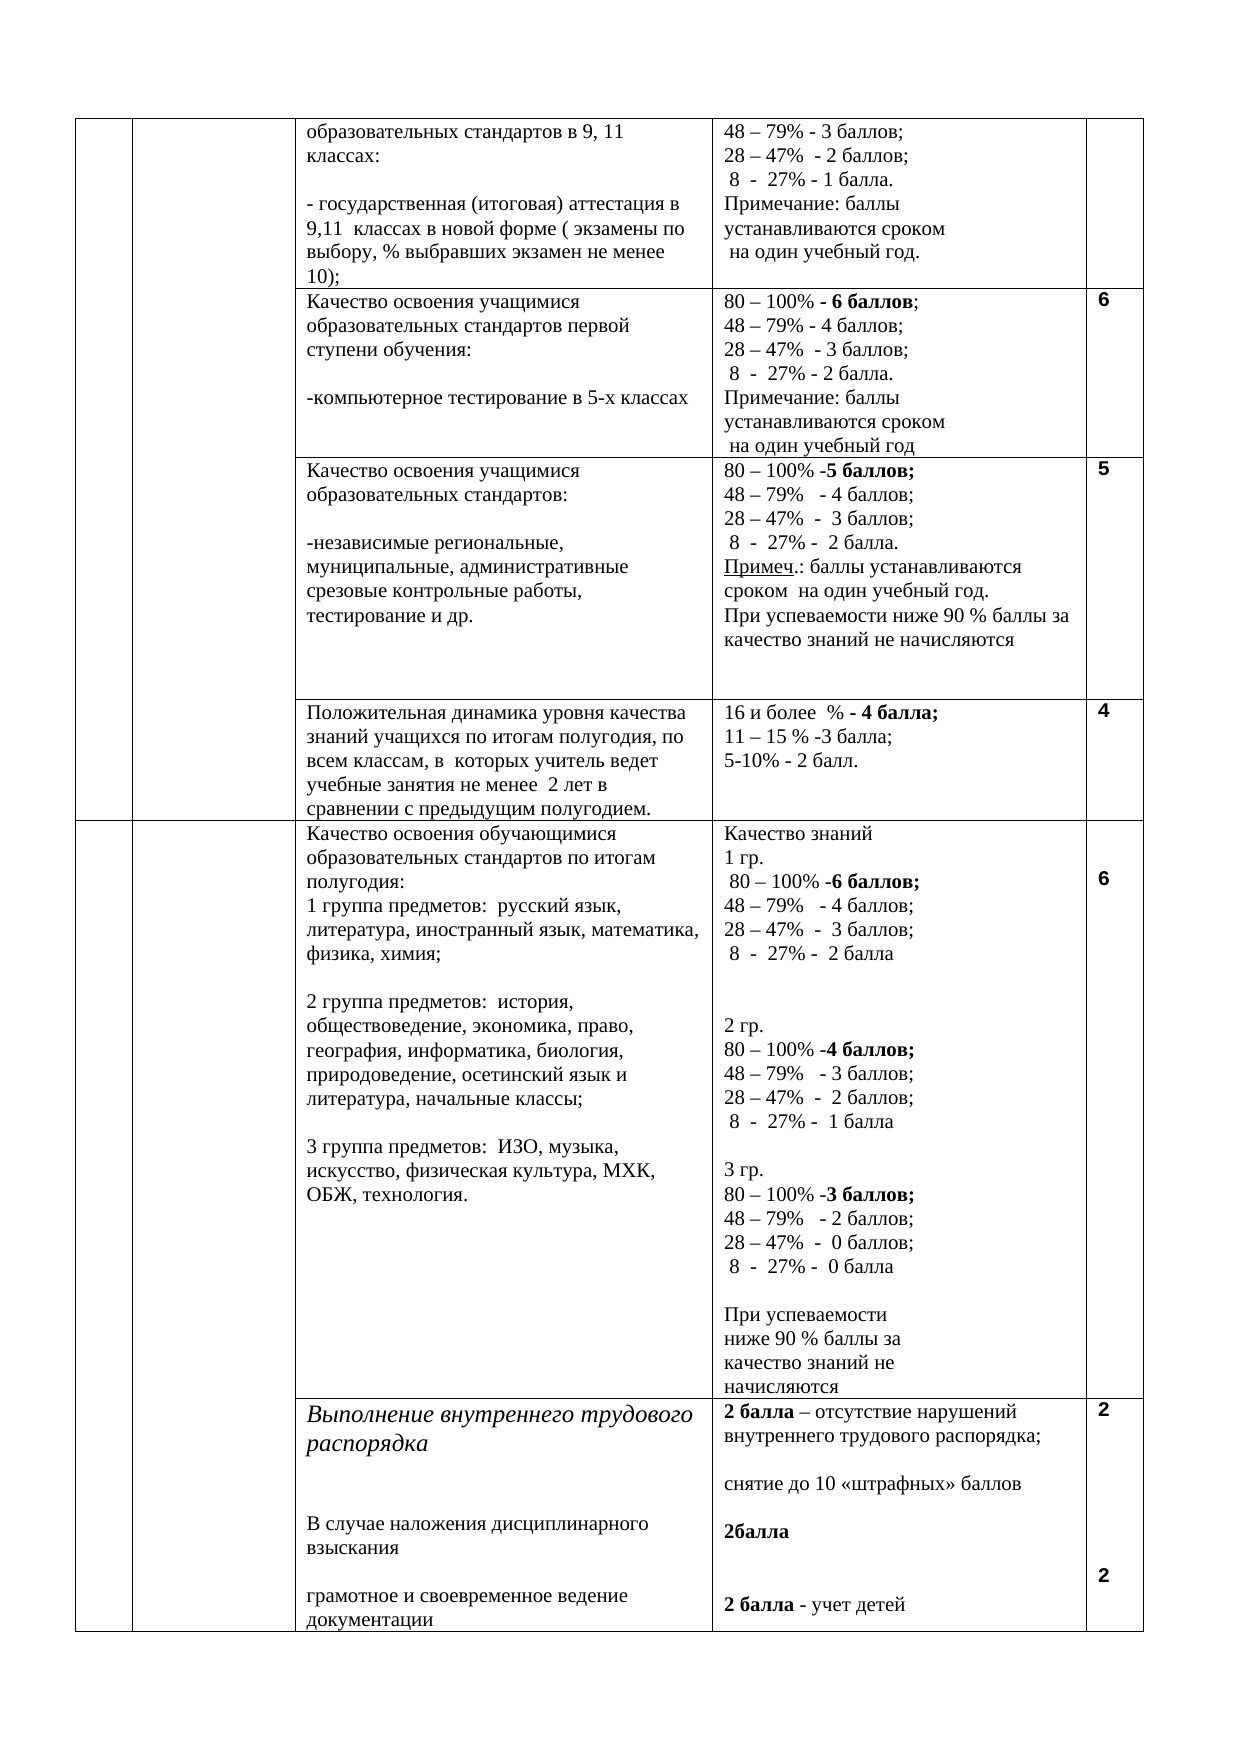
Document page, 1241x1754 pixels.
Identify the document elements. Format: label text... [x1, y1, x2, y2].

table_cell 6 [1087, 821, 1143, 1398]
table_cell [76, 821, 132, 1631]
table_cell 4 [1087, 700, 1143, 820]
table_cell 6 [1087, 289, 1143, 457]
table_cell Положительная динамика уровня качества знаний учащихся по итогам полугодия, по всем классам, в которых учитель ведет учебные занятия не менее 2 лет в сравнении с предыдущим полугодием. [296, 700, 712, 820]
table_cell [713, 119, 1086, 288]
table_cell 5 [1087, 458, 1143, 698]
table_cell Качество освоения обучающимися образовательных стандартов по итогам полугодия: 1 группа предметов: русский язык, литература, иностранный язык, математика, физика, химия; 2 группа предметов: история, обществоведение, экономика, право, география, информатика, биология, природоведение, осетинский язык и литература, начальные классы; 3 группа предметов: ИЗО, музыка, искусство, физическая культура, МХК, ОБЖ, технология. [296, 821, 712, 1398]
table_cell Качество освоения учащимися образовательных стандартов: -независимые региональные, муниципальные, административные срезовые контрольные работы, тестирование и др. [296, 458, 712, 698]
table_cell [713, 1399, 1086, 1631]
table_cell Качество освоения учащимися образовательных стандартов первой ступени обучения: -компьютерное тестирование в 5-х классах [296, 289, 712, 457]
table_cell 80 – 100% - 6 баллов; 48 – 79% - 4 баллов; 28 – 47% - 3 баллов; 8 - 27% - 2 балла. Примечание: баллы устанавливаются сроком на один учебный год [713, 289, 1086, 457]
table_cell Качество знаний 1 гр. 80 – 100% -6 баллов; 48 – 79% - 4 баллов; 28 – 47% - 3 баллов; 8 - 27% - 2 балла 2 гр. 80 – 100% -4 баллов; 48 – 79% - 3 баллов; 28 – 47% - 2 баллов; 8 - 27% - 1 балла 3 гр. 80 – 100% -3 баллов; 48 – 79% - 2 баллов; 28 – 47% - 0 баллов; 8 - 27% - 0 балла При успеваемости ниже 90 % баллы за качество знаний не начисляются [713, 821, 1086, 1398]
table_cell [296, 119, 712, 288]
table_cell 2 2 2 [1087, 1399, 1143, 1631]
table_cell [296, 1399, 712, 1631]
table_cell 80 – 100% -5 баллов; 48 – 79% - 4 баллов; 28 – 47% - 3 баллов; 8 - 27% - 2 балла. Примеч.: баллы устанавливаются сроком на один учебный год. При успеваемости ниже 90 % баллы за качество знаний не начисляются [713, 458, 1086, 698]
table_cell [133, 821, 295, 1631]
table_cell 4 [1087, 119, 1143, 288]
table_cell 16 и более % - 4 балла; 11 – 15 % -3 балла; 5-10% - 2 балл. [713, 700, 1086, 820]
